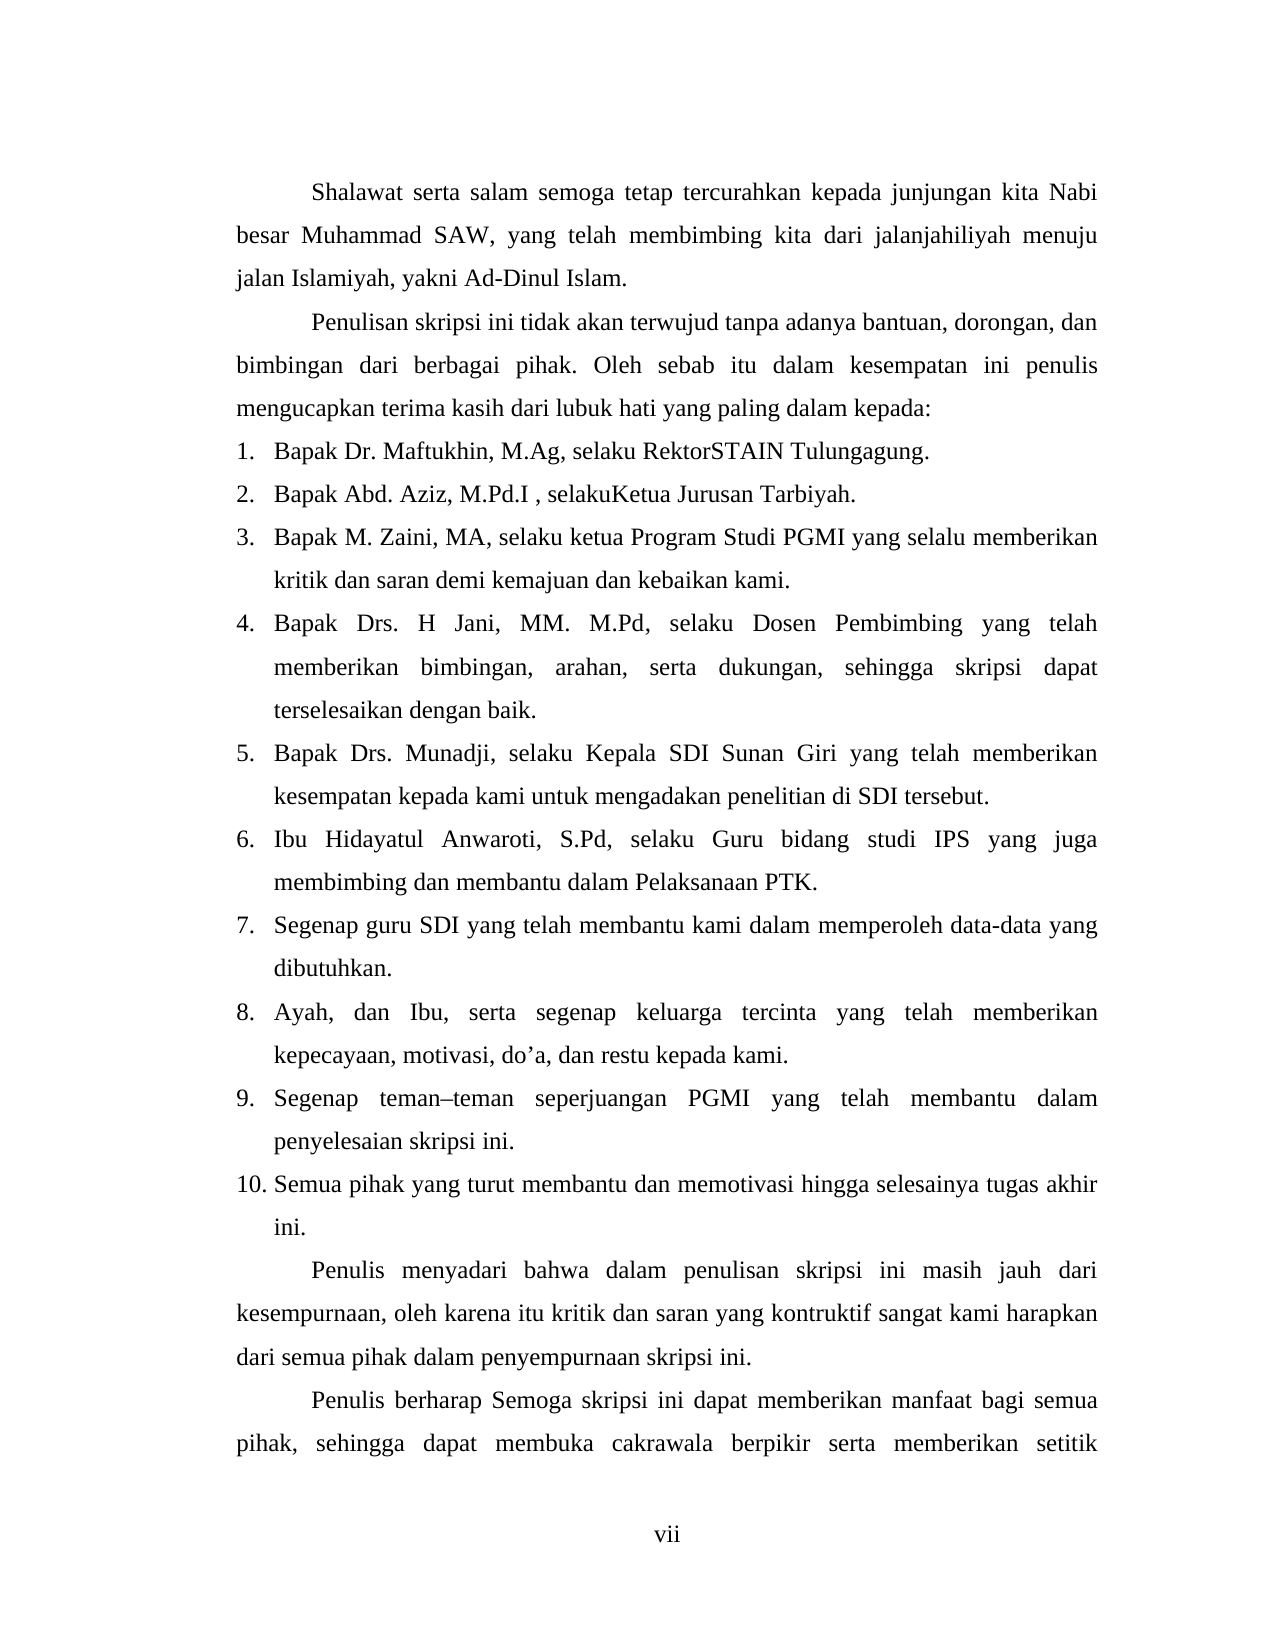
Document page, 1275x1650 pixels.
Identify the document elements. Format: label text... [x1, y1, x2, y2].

list Bapak Drs. Munadji, selaku Kepala SDI Sunan Giri yang telah memberikan kesempatan kepada kami untuk mengadakan penelitian di SDI tersebut. [236, 738, 1098, 810]
list Ibu Hidayatul Anwaroti, S.Pd, selaku Guru bidang studi IPS yang juga membimbing dan membantu dalam Pelaksanaan PTK. [236, 824, 1098, 896]
list Ayah, dan Ibu, serta segenap keluarga tercinta yang telah memberikan kepecayaan, motivasi, do’a, dan restu kepada kami. [236, 997, 1098, 1068]
text Penulisan skripsi ini tidak akan terwujud tanpa adanya bantuan, dorongan, dan bimbingan dari berbagai pihak. Oleh sebab itu dalam kesempatan ini penulis mengucapkan terima kasih dari lubuk hati yang paling dalam kepada: [236, 307, 1098, 422]
list Semua pihak yang turut membantu dan memotivasi hingga selesainya tugas akhir ini. [236, 1169, 1098, 1241]
list Bapak Abd. Aziz, M.Pd.I , selakuKetua Jurusan Tarbiyah. [236, 479, 1098, 508]
list Segenap guru SDI yang telah membantu kami dalam memperoleh data-data yang dibutuhkan. [236, 910, 1098, 982]
list Bapak M. Zaini, MA, selaku ketua Program Studi PGMI yang selalu memberikan kritik dan saran demi kemajuan dan kebaikan kami. [236, 522, 1098, 594]
list Segenap teman–teman seperjuangan PGMI yang telah membantu dalam penyelesaian skripsi ini. [236, 1083, 1098, 1155]
text Shalawat serta salam semoga tetap tercurahkan kepada junjungan kita Nabi besar Muhammad SAW, yang telah membimbing kita dari jalanjahiliyah menuju jalan Islamiyah, yakni Ad-Dinul Islam. [236, 177, 1098, 292]
list Bapak Dr. Maftukhin, M.Ag, selaku RektorSTAIN Tulungagung. [236, 436, 1098, 465]
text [236, 1385, 1098, 1457]
text Penulis menyadari bahwa dalam penulisan skripsi ini masih jauh dari kesempurnaan, oleh karena itu kritik dan saran yang kontruktif sangat kami harapkan dari semua pihak dalam penyempurnaan skripsi ini. [236, 1255, 1098, 1370]
list Bapak Drs. H Jani, MM. M.Pd, selaku Dosen Pembimbing yang telah memberikan bimbingan, arahan, serta dukungan, sehingga skripsi dapat terselesaikan dengan baik. [236, 608, 1098, 723]
